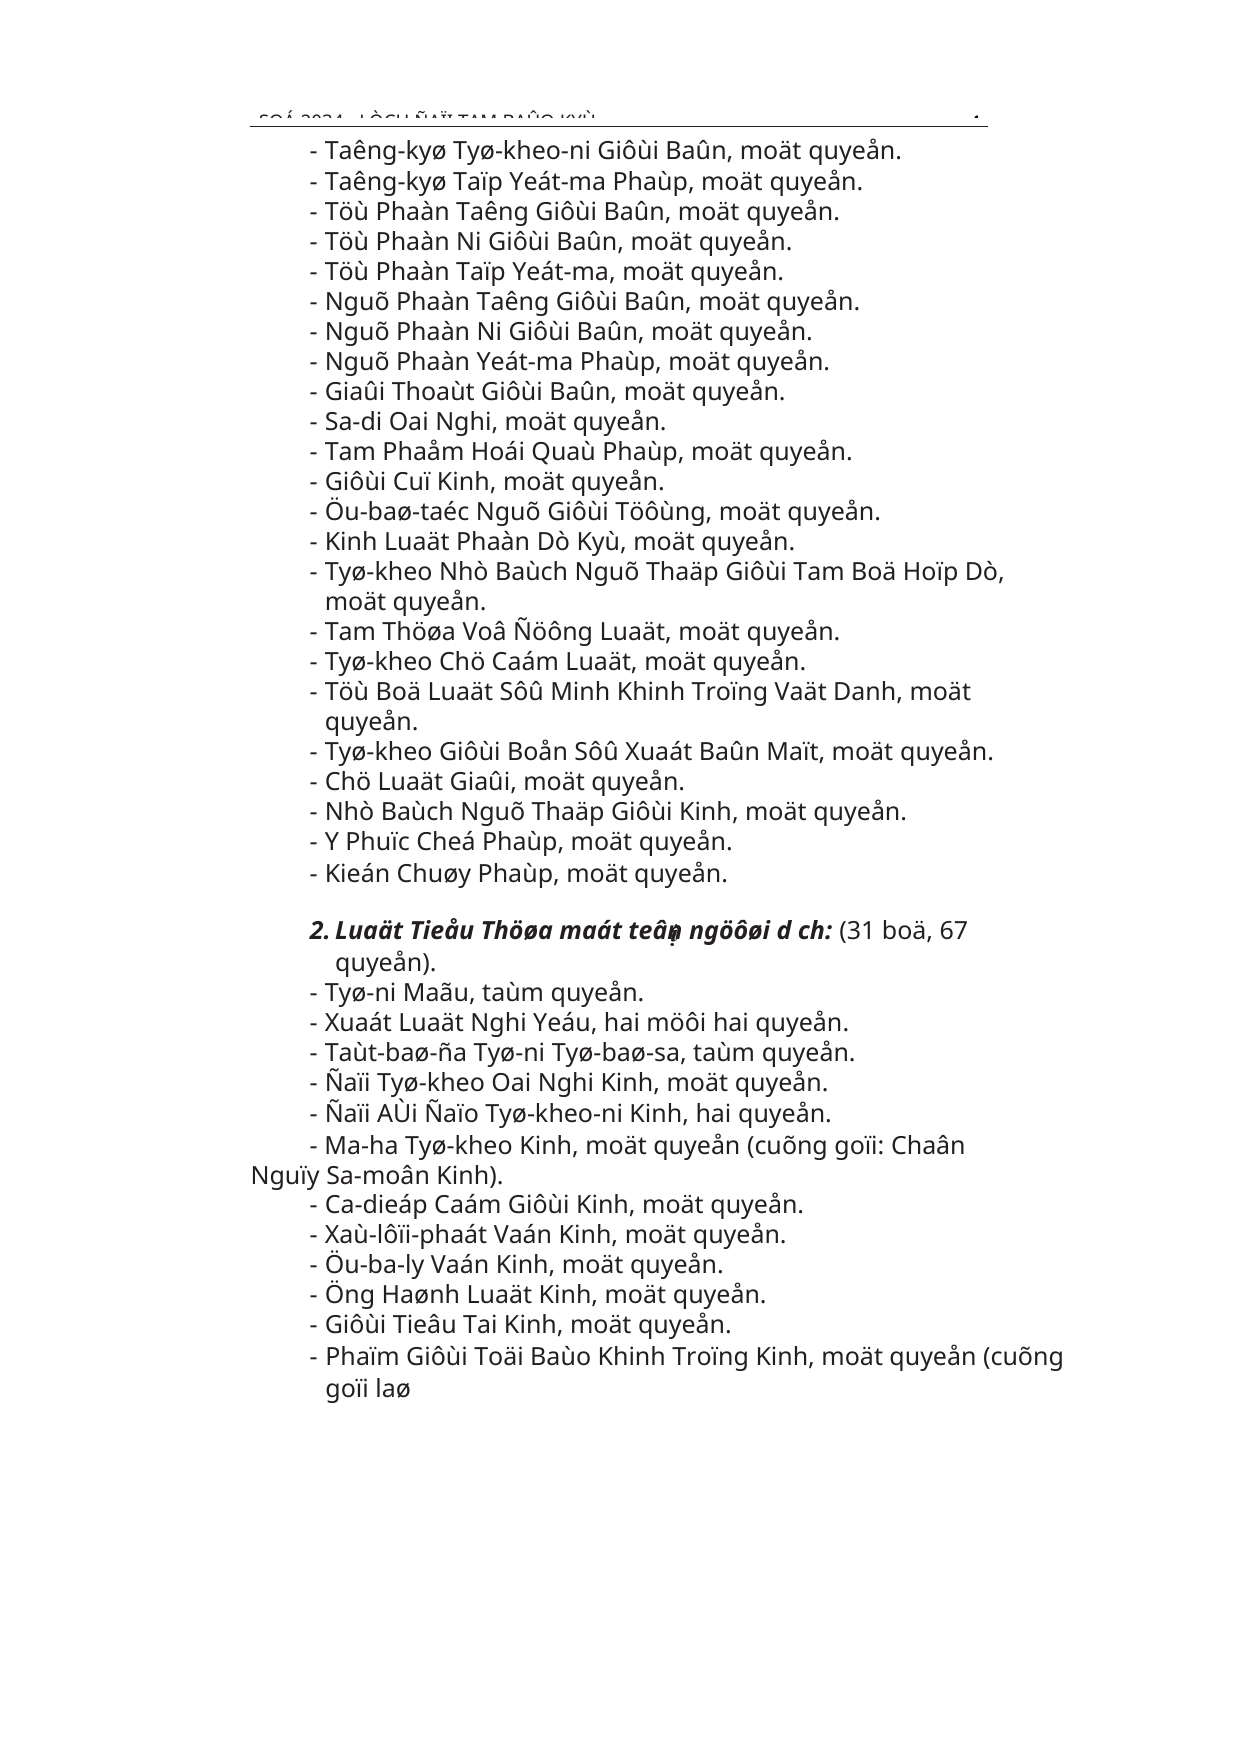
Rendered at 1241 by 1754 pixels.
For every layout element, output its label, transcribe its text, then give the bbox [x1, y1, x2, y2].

list Töù Phaàn Taïp Yeát-ma, moät quyeån. [309, 256, 1065, 286]
list Ñaïi AÙi Ñaïo Tyø-kheo-ni Kinh, hai quyeån. [309, 1097, 1065, 1128]
list Nhò Baùch Nguõ Thaäp Giôùi Kinh, moät quyeån. [309, 796, 1065, 826]
list Xuaát Luaät Nghi Yeáu, hai möôi hai quyeån. [309, 1007, 1065, 1037]
list Tyø-kheo Nhò Baùch Nguõ Thaäp Giôùi Tam Boä Hoïp Dò, moät quyeån. [309, 556, 1065, 616]
list Tyø-kheo Chö Caám Luaät, moät quyeån. [309, 646, 1065, 676]
list Kinh Luaät Phaàn Dò Kyù, moät quyeån. [309, 526, 1065, 556]
list Taêng-kyø Taïp Yeát-ma Phaùp, moät quyeån. [309, 166, 1065, 196]
list Giaûi Thoaùt Giôùi Baûn, moät quyeån. [309, 376, 1065, 406]
list Töù Phaàn Ni Giôùi Baûn, moät quyeån. [309, 226, 1065, 256]
list Taêng-kyø Tyø-kheo-ni Giôùi Baûn, moät quyeån. [309, 134, 1065, 166]
list Phaïm Giôùi Toäi Baùo Khinh Troïng Kinh, moät quyeån (cuõng goïi laø [309, 1340, 1065, 1404]
list Nguõ Phaàn Yeát-ma Phaùp, moät quyeån. [309, 346, 1065, 376]
list Ma-ha Tyø-kheo Kinh, moät quyeån (cuõng goïi: Chaân Nguïy Sa-moân Kinh). [250, 1130, 988, 1192]
list Nguõ Phaàn Taêng Giôùi Baûn, moät quyeån. [309, 286, 1065, 316]
list Giôùi Tieâu Tai Kinh, moät quyeån. [309, 1309, 1065, 1340]
list Öu-baø-taéc Nguõ Giôùi Töôùng, moät quyeån. [309, 496, 1065, 526]
list Kieán Chuøy Phaùp, moät quyeån. [309, 857, 1065, 889]
list Öng Haønh Luaät Kinh, moät quyeån. [309, 1279, 1065, 1309]
list Tyø-kheo Giôùi Boån Sôû Xuaát Baûn Maït, moät quyeån. [309, 736, 1065, 766]
list Töù Boä Luaät Sôû Minh Khinh Troïng Vaät Danh, moät quyeån. [309, 676, 1065, 736]
list Tam Thöøa Voâ Ñöông Luaät, moät quyeån. [309, 616, 1065, 646]
list Ñaïi Tyø-kheo Oai Nghi Kinh, moät quyeån. [309, 1067, 1065, 1097]
list Luaät Tieåu Thöøa maát teân ngöôøi d ch: (31 boä, 67 quyeån). [309, 914, 1065, 977]
list Taùt-baø-ña Tyø-ni Tyø-baø-sa, taùm quyeån. [309, 1037, 1065, 1067]
list Nguõ Phaàn Ni Giôùi Baûn, moät quyeån. [309, 316, 1065, 346]
list Y Phuïc Cheá Phaùp, moät quyeån. [309, 826, 1065, 857]
list Giôùi Cuï Kinh, moät quyeån. [309, 466, 1065, 496]
list Xaù-lôïi-phaát Vaán Kinh, moät quyeån. [309, 1219, 1065, 1249]
list Töù Phaàn Taêng Giôùi Baûn, moät quyeån. [309, 196, 1065, 226]
list Tyø-ni Maãu, taùm quyeån. [309, 977, 1065, 1007]
list Chö Luaät Giaûi, moät quyeån. [309, 766, 1065, 796]
list Tam Phaåm Hoái Quaù Phaùp, moät quyeån. [309, 436, 1065, 466]
list Ca-dieáp Caám Giôùi Kinh, moät quyeån. [309, 1192, 1065, 1219]
list Sa-di Oai Nghi, moät quyeån. [309, 406, 1065, 436]
list Öu-ba-ly Vaán Kinh, moät quyeån. [309, 1249, 1065, 1279]
